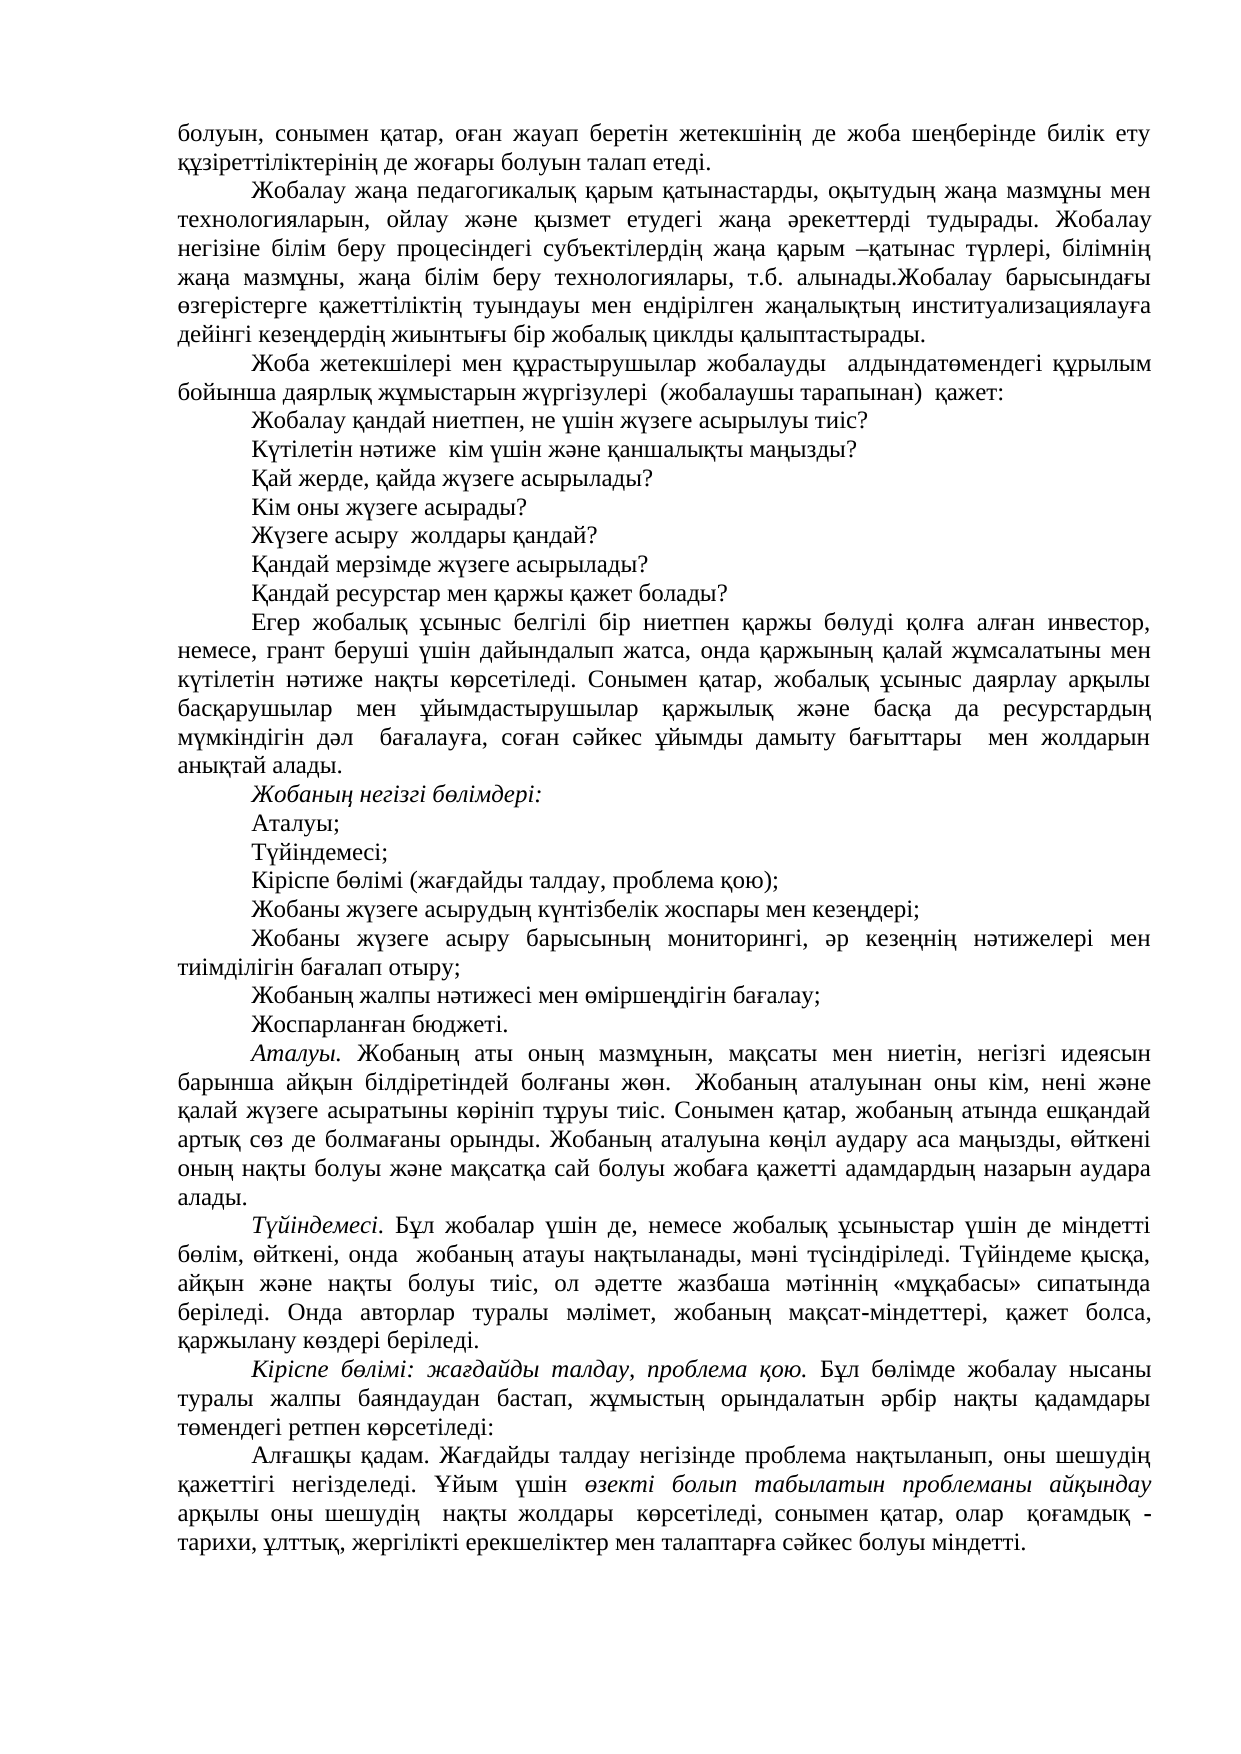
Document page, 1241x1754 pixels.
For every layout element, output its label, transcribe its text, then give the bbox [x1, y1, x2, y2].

text Түйіндемесі. Бұл жобалар үшін де, немесе жобалық ұсыныстар үшін де міндетті бөлім, өйткені, онда жобаның атауы нақтыланады, мәні түсіндіріледі. Түйіндеме қысқа, айқын және нақты болуы тиіс, ол әдетте жазбаша мәтіннің «мұқабасы» сипатында беріледі. Онда авторлар туралы мәлімет, жобаның мақсат-міндеттері, қажет болса, қаржылану көздері беріледі. [177, 1211, 1152, 1354]
text Кім оны жүзеге асырады? [177, 492, 1152, 521]
text Жобаның негізгі бөлімдері: [177, 779, 1152, 808]
text Кіріспе бөлімі (жағдайды талдау, проблема қою); [177, 866, 1152, 894]
text Жоба жетекшілері мен құрастырушылар жобалауды алдындатөмендегі құрылым бойынша даярлық жұмыстарын жүргізулері (жобалаушы тарапынан) қажет: [177, 348, 1152, 406]
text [177, 118, 1152, 176]
text Аталуы. Жобаның аты оның мазмұнын, мақсаты мен ниетін, негізгі идеясын барынша айқын білдіретіндей болғаны жөн. Жобаның аталуынан оны кім, нені және қалай жүзеге асыратыны көрініп тұруы тиіс. Сонымен қатар, жобаның атында ешқандай артық сөз де болмағаны орынды. Жобаның аталуына көңіл аудару аса маңызды, өйткені оның нақты болуы және мақсатқа сай болуы жобаға қажетті адамдардың назарын аудара алады. [177, 1038, 1152, 1211]
text Жобаны жүзеге асыру барысының мониторингі, әр кезеңнің нәтижелері мен тиімділігін бағалап отыру; [177, 923, 1152, 981]
text Егер жобалық ұсыныс белгілі бір ниетпен қаржы бөлуді қолға алған инвестор, немесе, грант беруші үшін дайындалып жатса, онда қаржының қалай жұмсалатыны мен күтілетін нәтиже нақты көрсетіледі. Сонымен қатар, жобалық ұсыныс даярлау арқылы басқарушылар мен ұйымдастырушылар қаржылық және басқа да ресурстардың мүмкіндігін дәл бағалауға, соған сәйкес ұйымды дамыту бағыттары мен жолдарын анықтай алады. [177, 607, 1152, 779]
text Қандай ресурстар мен қаржы қажет болады? [177, 578, 1152, 607]
text Қай жерде, қайда жүзеге асырылады? [177, 463, 1152, 492]
text Жобалау қандай ниетпен, не үшін жүзеге асырылуы тиіс? [177, 406, 1152, 434]
text Жоспарланған бюджеті. [177, 1009, 1152, 1038]
text Алғашқы қадам. Жағдайды талдау негізінде проблема нақтыланып, оны шешудің қажеттігі негізделеді. Ұйым үшін өзекті болып табылатын проблеманы айқындау арқылы оны шешудің нақты жолдары көрсетіледі, сонымен қатар, олар қоғамдық - тарихи, ұлттық, жергілікті ерекшеліктер мен талаптарға сәйкес болуы міндетті. [177, 1441, 1152, 1556]
text Кіріспе бөлімі: жағдайды талдау, проблема қою. Бұл бөлімде жобалау нысаны туралы жалпы баяндаудан бастап, жұмыстың орындалатын әрбір нақты қадамдары төмендегі ретпен көрсетіледі: [177, 1354, 1152, 1441]
text Қандай мерзімде жүзеге асырылады? [177, 549, 1152, 578]
text Аталуы; [177, 808, 1152, 837]
text Күтілетін нәтиже кім үшін және қаншалықты маңызды? [177, 434, 1152, 463]
text Түйіндемесі; [177, 837, 1152, 866]
text Жүзеге асыру жолдары қандай? [177, 521, 1152, 549]
text Жобаны жүзеге асырудың күнтізбелік жоспары мен кезеңдері; [177, 894, 1152, 923]
text Жобаның жалпы нәтижесі мен өміршеңдігін бағалау; [177, 981, 1152, 1009]
text Жобалау жаңа педагогикалық қарым қатынастарды, оқытудың жаңа мазмұны мен технологияларын, ойлау және қызмет етудегі жаңа әрекеттерді тудырады. Жобалау негізіне білім беру процесіндегі субъектілердің жаңа қарым –қатынас түрлері, білімнің жаңа мазмұны, жаңа білім беру технологиялары, т.б. алынады.Жобалау барысындағы өзгерістерге қажеттіліктің туындауы мен ендірілген жаңалықтың институализациялауға дейінгі кезеңдердің жиынтығы бір жобалық циклды қалыптастырады. [177, 176, 1152, 348]
